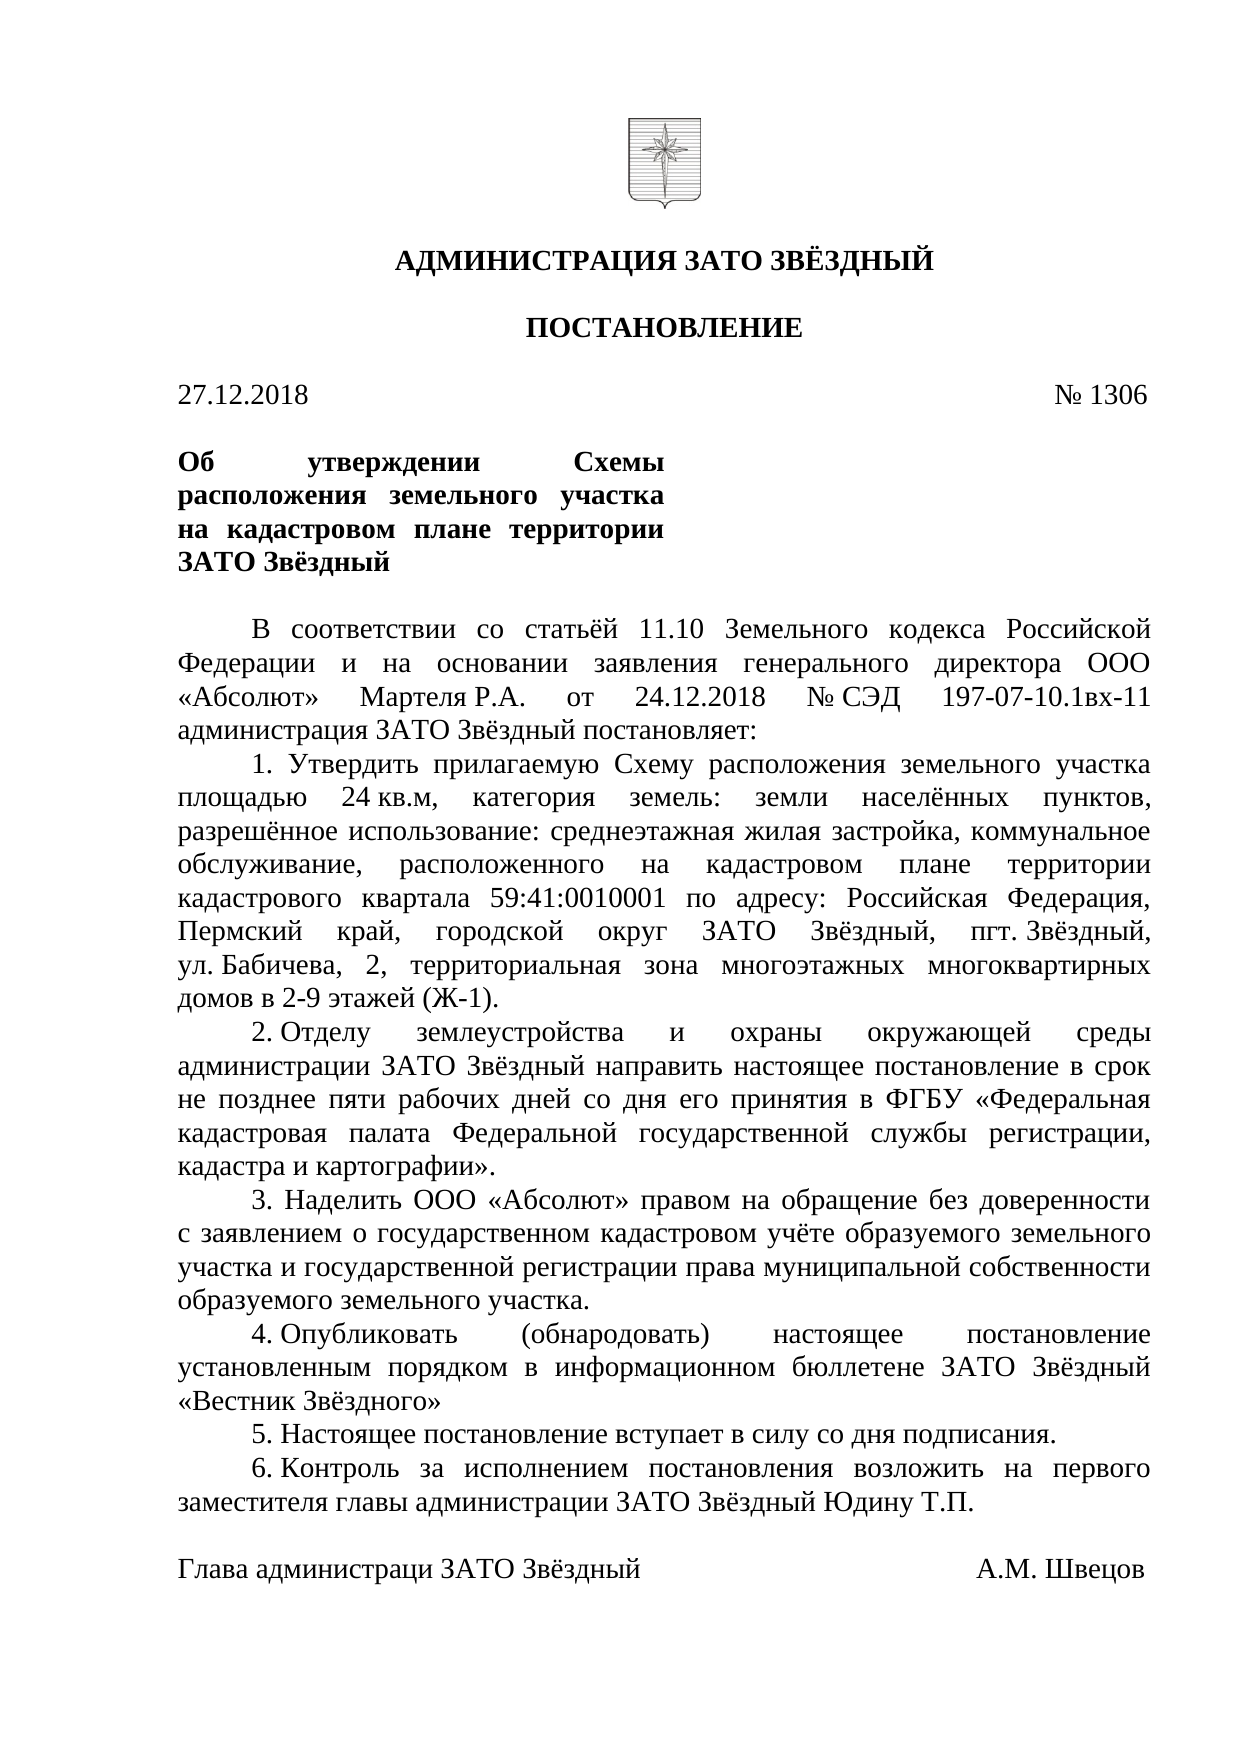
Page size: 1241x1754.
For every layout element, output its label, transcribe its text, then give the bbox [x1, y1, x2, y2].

picture [628, 118, 701, 209]
text В соответствии со статьёй 11.10 Земельного кодекса Российской Федерации и на основании заявления генерального директора ООО «Абсолют» Мартеля Р.А. от 24.12.2018 № СЭД 197-07-10.1вх-11 администрация ЗАТО Звёздный постановляет: [177, 612, 1152, 746]
text 5. Настоящее постановление вступает в силу со дня подписания. [177, 1417, 1152, 1450]
text 2. Отделу землеустройства и охраны окружающей среды администрации ЗАТО Звёздный направить настоящее постановление в срок не позднее пяти рабочих дней со дня его принятия в ФГБУ «Федеральная кадастровая палата Федеральной государственной службы регистрации, кадастра и картографии». [177, 1014, 1152, 1182]
text Глава администраци ЗАТО Звёздный А.М. Швецов [177, 1551, 1152, 1584]
text 4. Опубликовать (обнародовать) настоящее постановление установленным порядком в информационном бюллетене ЗАТО Звёздный «Вестник Звёздного» [177, 1316, 1152, 1417]
text 27.12.2018 № 1306 [177, 377, 1152, 410]
text 1. Утвердить прилагаемую Схему расположения земельного участка площадью 24 кв.м, категория земель: земли населённых пунктов, разрешённое использование: среднеэтажная жилая застройка, коммунальное обслуживание, расположенного на кадастровом плане территории кадастрового квартала 59:41:0010001 по адресу: Российская Федерация, Пермский край, городской округ ЗАТО Звёздный, пгт. Звёздный, ул. Бабичева, 2, территориальная зона многоэтажных многоквартирных домов в 2-9 этажей (Ж-1). [177, 746, 1152, 1014]
text АДМИНИСТРАЦИЯ ЗАТО ЗВЁЗДНЫЙ [177, 243, 1152, 276]
text 6. Контроль за исполнением постановления возложить на первого заместителя главы администрации ЗАТО Звёздный Юдину Т.П. [177, 1450, 1152, 1517]
text Об утверждении Схемы расположения земельного участка на кадастровом плане территории ЗАТО Звёздный [177, 444, 664, 578]
text 3. Наделить ООО «Абсолют» правом на обращение без доверенности с заявлением о государственном кадастровом учёте образуемого земельного участка и государственной регистрации права муниципальной собственности образуемого земельного участка. [177, 1182, 1152, 1316]
text постановление [177, 310, 1152, 343]
